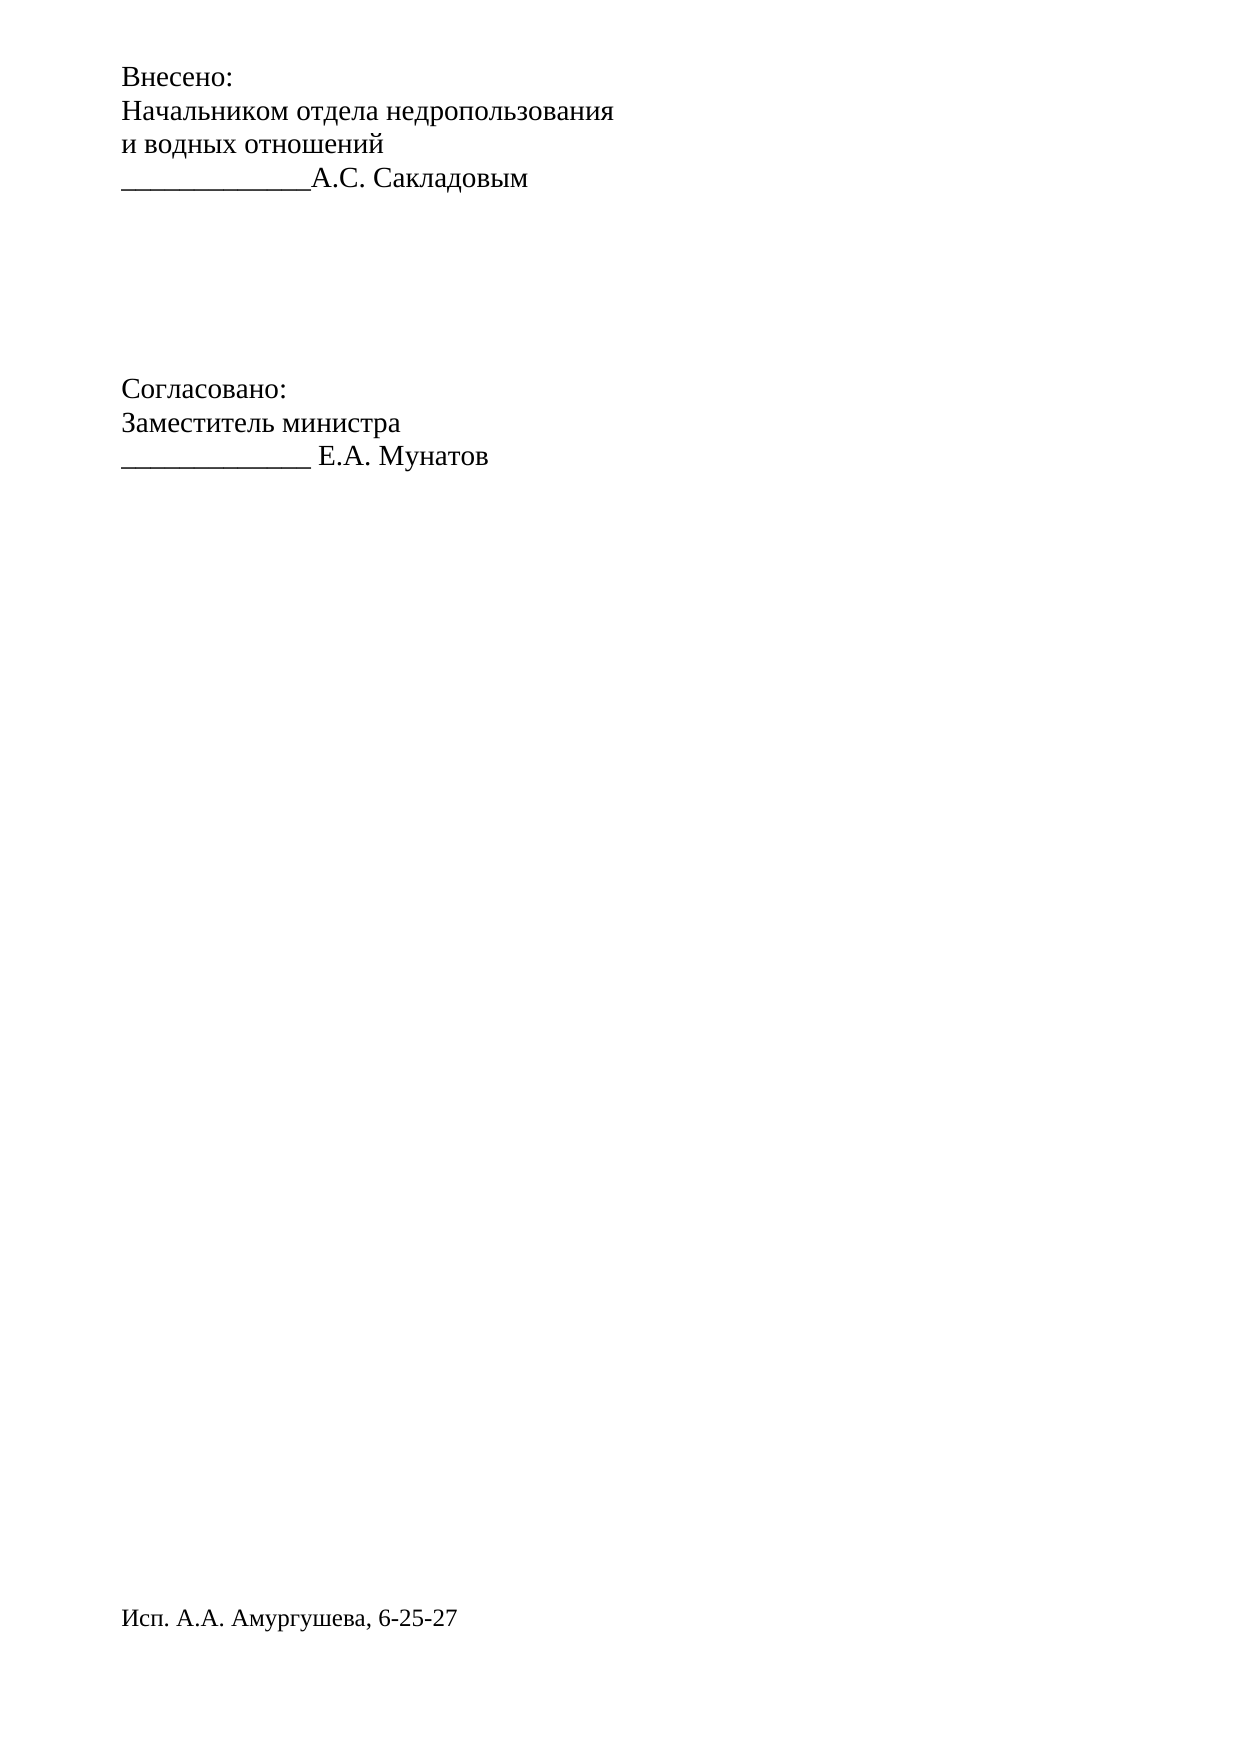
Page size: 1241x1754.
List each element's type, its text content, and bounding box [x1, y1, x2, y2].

text Внесено: [121, 59, 1152, 93]
text _____________А.С. Сакладовым [121, 160, 1152, 193]
text Исп. А.А. Амургушева, 6-25-27 [121, 1603, 1152, 1631]
text и водных отношений [121, 126, 1152, 160]
text Заместитель министра [121, 405, 1152, 438]
text Начальником отдела недропользования [121, 93, 1152, 126]
text _____________ Е.А. Мунатов [121, 438, 1152, 472]
text Согласовано: [121, 371, 1152, 405]
